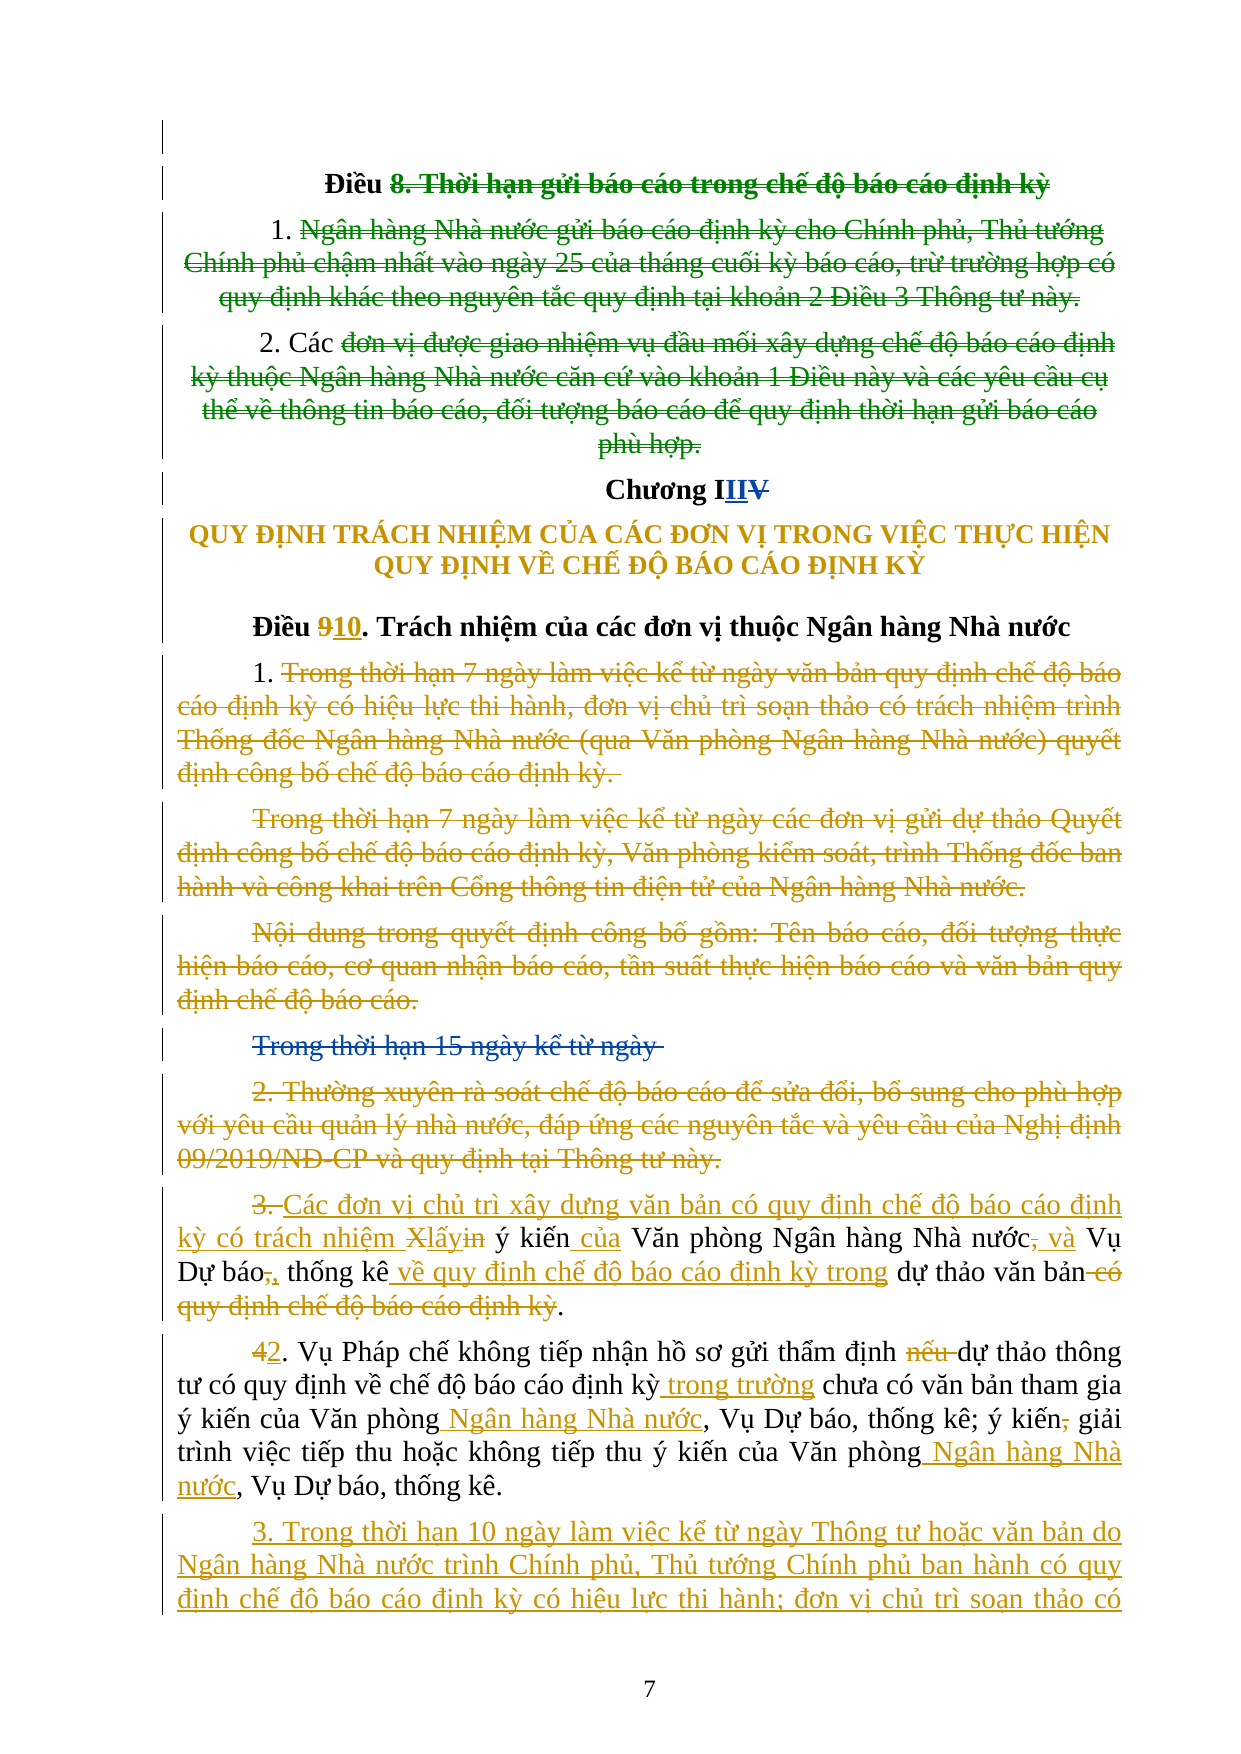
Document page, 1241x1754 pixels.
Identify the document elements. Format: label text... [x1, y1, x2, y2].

text Điều . Trách nhiệm của các đơn vị thuộc Ngân hàng Nhà nước [177, 609, 1122, 642]
text QUY ĐỊNH TRÁCH NHIỆM CỦA CÁC ĐƠN VỊ TRONG VIỆC THỰC HIỆN QUY ĐỊNH VỀ CHẾ ĐỘ BÁO CÁO ĐỊNH KỲ [177, 518, 1122, 580]
text Chương I [177, 472, 1122, 505]
text ý kiến Văn phòng Ngân hàng Nhà nước Vụ Dự báo thống kê dự thảo văn bản. [177, 1187, 1122, 1321]
text . Vụ Pháp chế không tiếp nhận hồ sơ gửi thẩm định dự thảo thông tư có quy định về chế độ báo cáo định kỳ chưa có văn bản tham gia ý kiến của Văn phòng, Vụ Dự báo, thống kê; ý kiến giải trình việc tiếp thu hoặc không tiếp thu ý kiến của Văn phòng, Vụ Dự báo, thống kê. [177, 1334, 1122, 1501]
text 1. [177, 655, 1122, 789]
